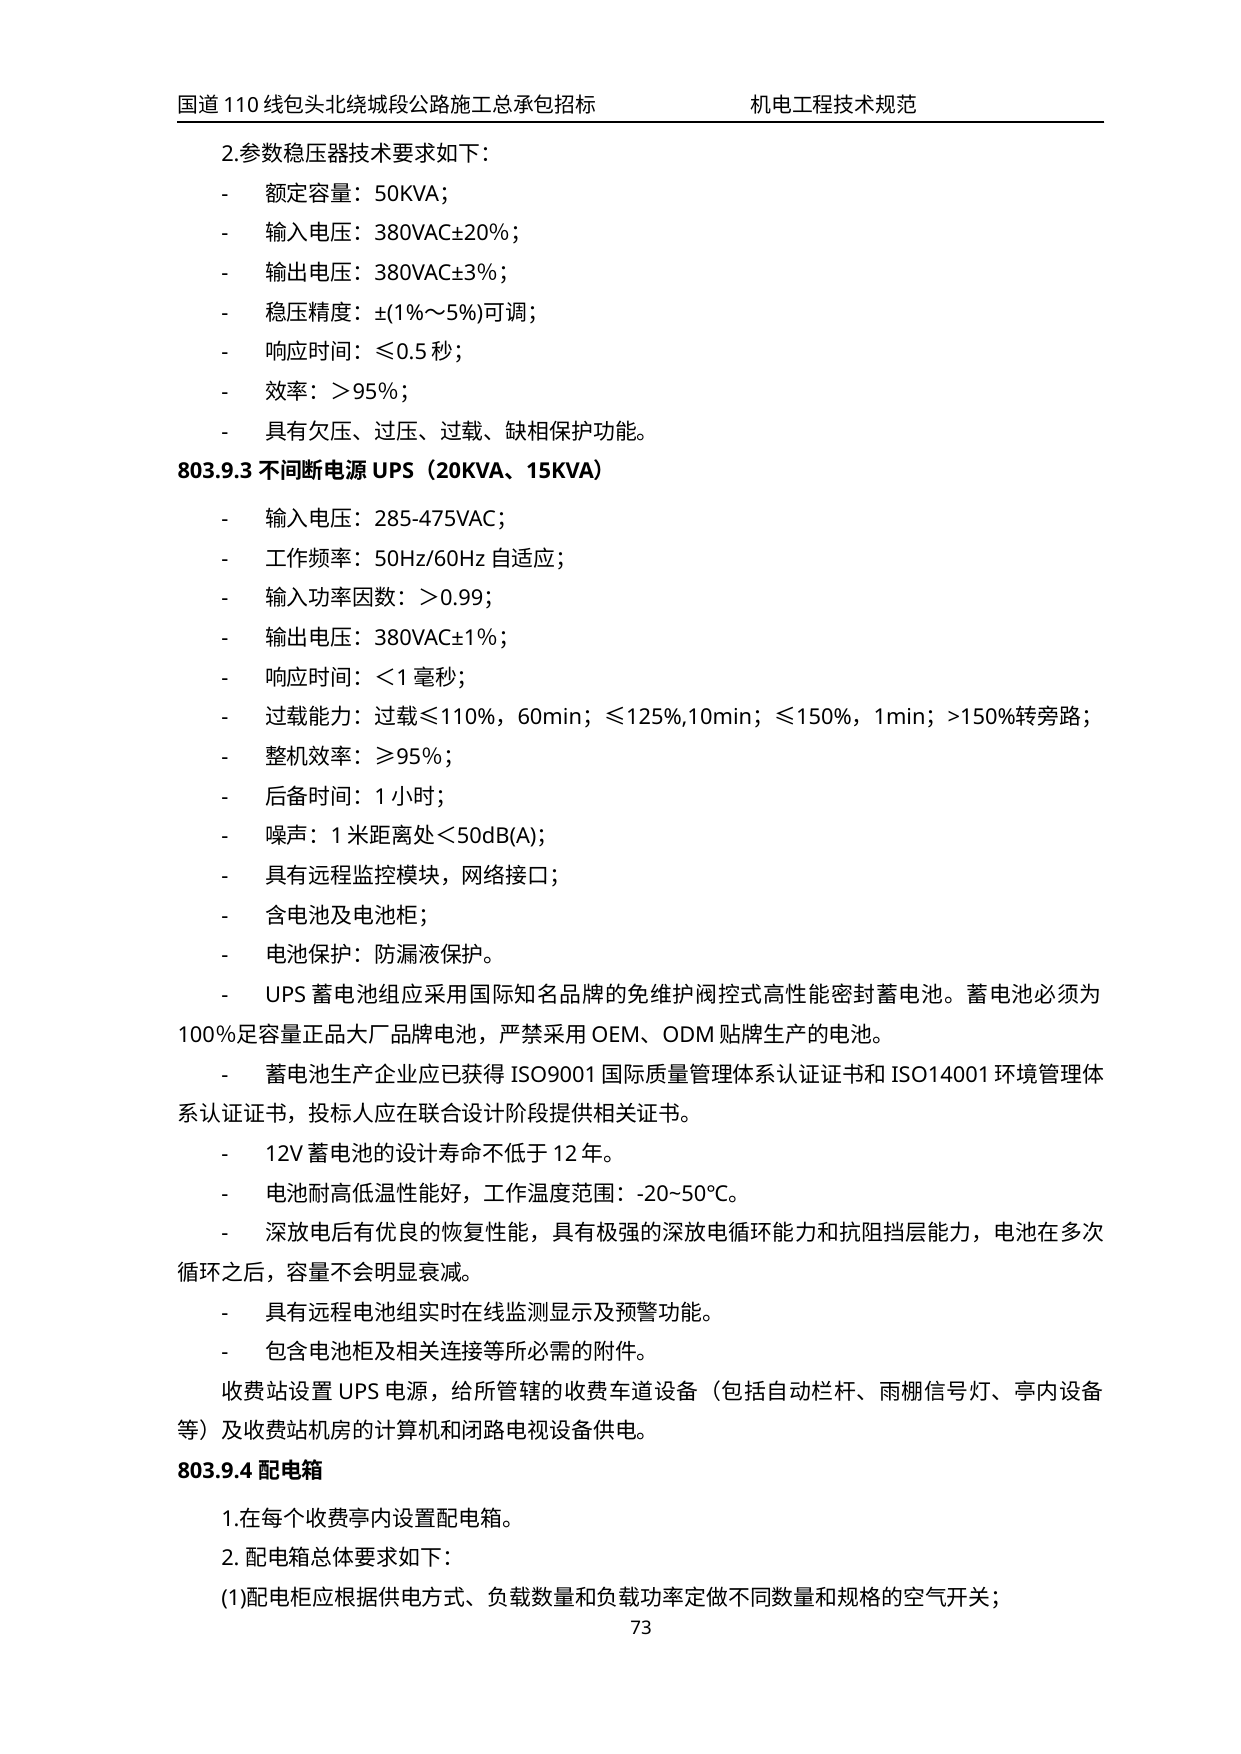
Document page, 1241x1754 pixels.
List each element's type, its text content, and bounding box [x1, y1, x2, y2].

text - 具有远程监控模块，网络接口； [177, 858, 1104, 890]
text - 整机效率：≥95％； [177, 739, 1104, 771]
text 2.参数稳压器技术要求如下： [177, 136, 1104, 168]
text - 响应时间：＜1毫秒； [177, 660, 1104, 691]
text - 稳压精度：±(1%～5%)可调； [177, 294, 1104, 326]
text - UPS蓄电池组应采用国际知名品牌的免维护阀控式高性能密封蓄电池。蓄电池必须为100％足容量正品大厂品牌电池，严禁采用OEM、ODM贴牌生产的电池。 [177, 977, 1104, 1049]
text 收费站设置UPS电源，给所管辖的收费车道设备（包括自动栏杆、雨棚信号灯、亭内设备等）及收费站机房的计算机和闭路电视设备供电。 [177, 1374, 1104, 1445]
text - 深放电后有优良的恢复性能，具有极强的深放电循环能力和抗阻挡层能力，电池在多次循环之后，容量不会明显衰减。 [177, 1215, 1104, 1287]
text - 响应时间：≤0.5秒； [177, 334, 1104, 366]
text - 额定容量：50KVA； [177, 176, 1104, 207]
text - 工作频率：50Hz/60Hz自适应； [177, 541, 1104, 572]
text - 12V蓄电池的设计寿命不低于12年。 [177, 1136, 1104, 1168]
text - 输出电压：380VAC±1％； [177, 620, 1104, 652]
text - 输出电压：380VAC±3％； [177, 255, 1104, 287]
text 2. 配电箱总体要求如下： [177, 1540, 1104, 1572]
text 803.9.3 不间断电源UPS（20KVA、15KVA） [177, 453, 1104, 485]
text 1.在每个收费亭内设置配电箱。 [177, 1501, 1104, 1532]
text - 过载能力：过载≤110%，60min；≤125%,10min；≤150%，1min；>150%转旁路； [177, 699, 1104, 731]
text - 具有远程电池组实时在线监测显示及预警功能。 [177, 1294, 1104, 1326]
text (1)配电柜应根据供电方式、负载数量和负载功率定做不同数量和规格的空气开关； [177, 1580, 1104, 1612]
text - 电池耐高低温性能好，工作温度范围：-20~50℃。 [177, 1176, 1104, 1207]
text - 电池保护：防漏液保护。 [177, 937, 1104, 969]
text - 输入电压：380VAC±20％； [177, 215, 1104, 247]
text - 蓄电池生产企业应已获得ISO9001国际质量管理体系认证证书和ISO14001环境管理体系认证证书，投标人应在联合设计阶段提供相关证书。 [177, 1057, 1104, 1128]
text - 噪声：1米距离处＜50dB(A)； [177, 818, 1104, 850]
text - 输入功率因数：＞0.99； [177, 580, 1104, 612]
text - 包含电池柜及相关连接等所必需的附件。 [177, 1334, 1104, 1366]
text - 含电池及电池柜； [177, 898, 1104, 929]
text 803.9.4 配电箱 [177, 1453, 1104, 1485]
text - 效率：＞95％； [177, 374, 1104, 406]
text - 输入电压：285-475VAC； [177, 501, 1104, 533]
text - 具有欠压、过压、过载、缺相保护功能。 [177, 414, 1104, 445]
text - 后备时间：1小时； [177, 779, 1104, 811]
